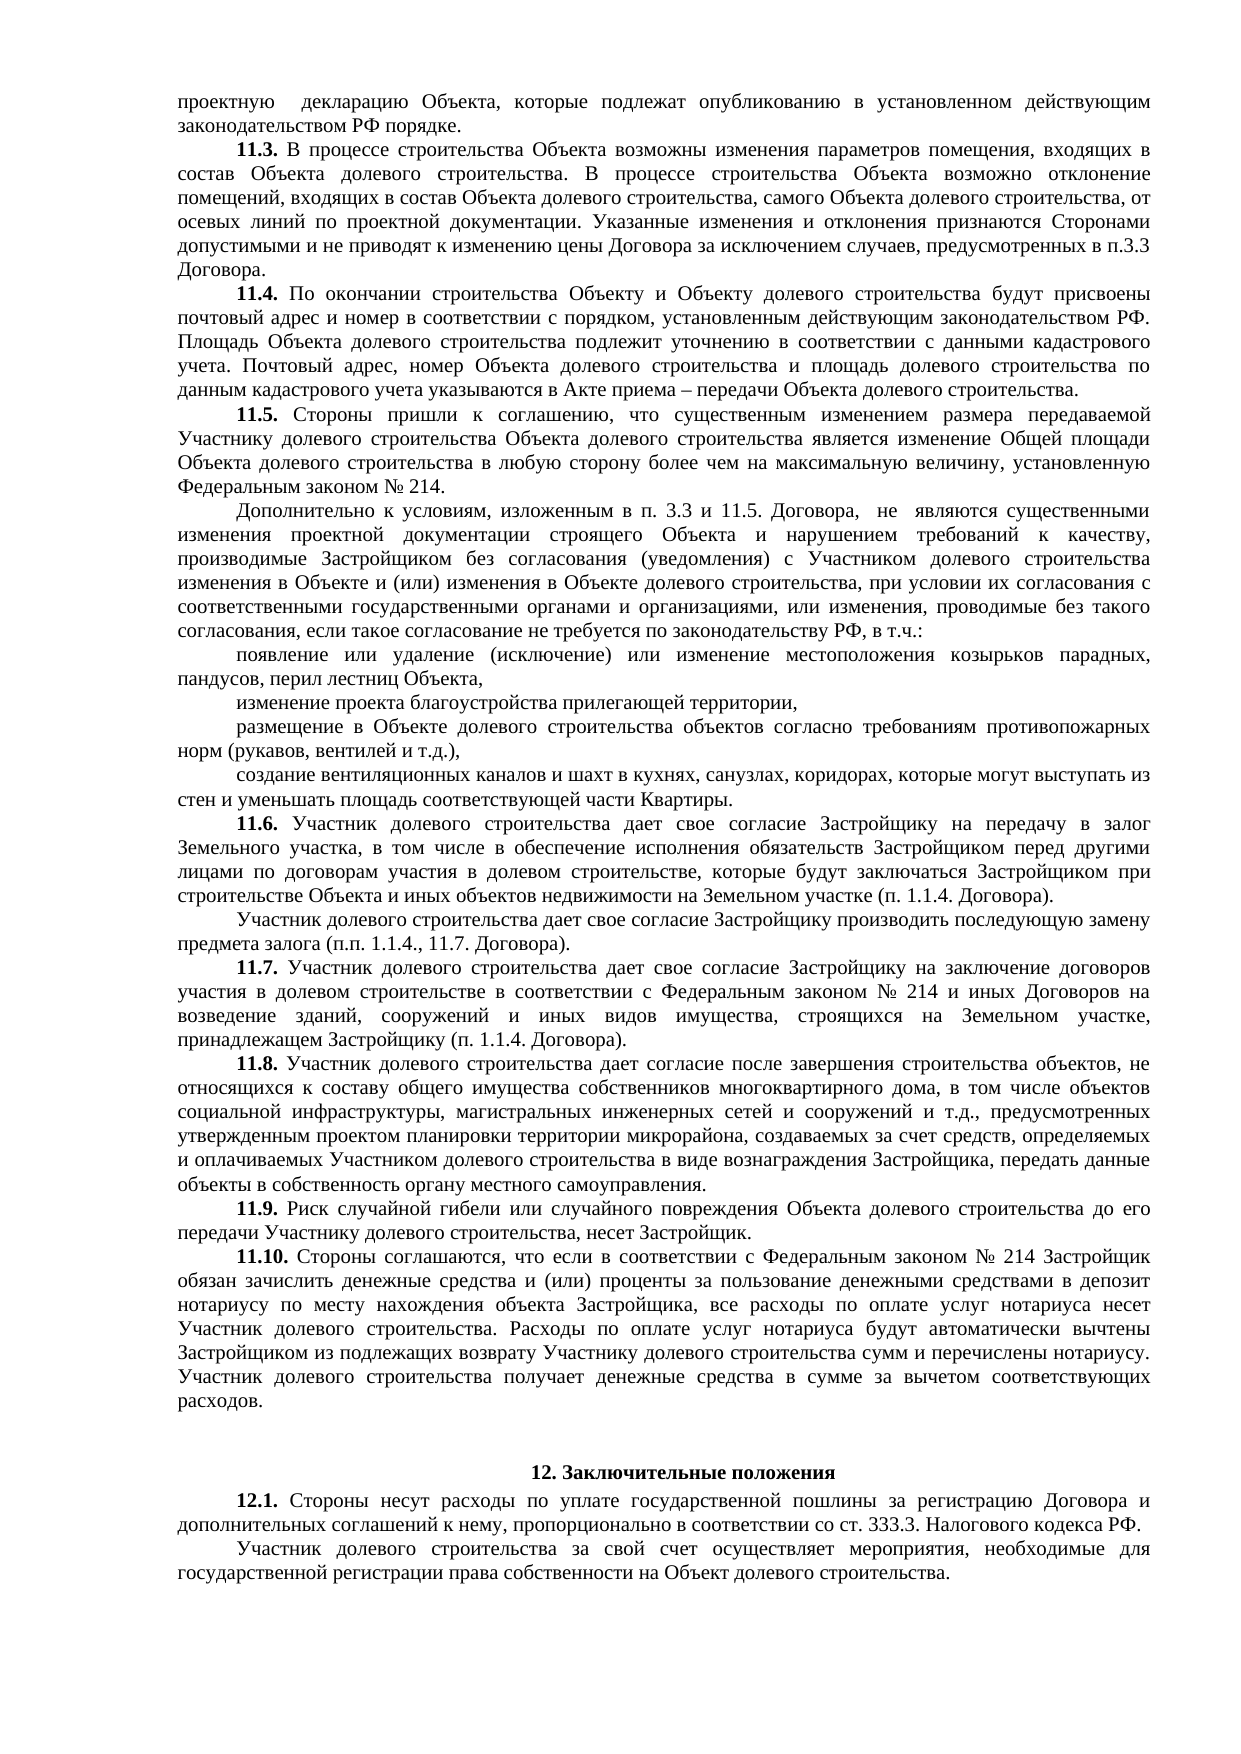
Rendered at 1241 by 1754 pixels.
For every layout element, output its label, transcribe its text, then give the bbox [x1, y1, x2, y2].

text 12.1. Стороны несут расходы по уплате государственной пошлины за регистрацию Договора и дополнительных соглашений к нему, пропорционально в соответствии со ст. 333.3. Налогового кодекса РФ. [177, 1488, 1152, 1536]
text 11.10. Стороны соглашаются, что если в соответствии с Федеральным законом № 214 Застройщик обязан зачислить денежные средства и (или) проценты за пользование денежными средствами в депозит нотариусу по месту нахождения объекта Застройщика, все расходы по оплате услуг нотариуса несет Участник долевого строительства. Расходы по оплате услуг нотариуса будут автоматически вычтены Застройщиком из подлежащих возврату Участнику долевого строительства сумм и перечислены нотариусу. Участник долевого строительства получает денежные средства в сумме за вычетом соответствующих расходов. [177, 1244, 1152, 1412]
text появление или удаление (исключение) или изменение местоположения козырьков парадных, пандусов, перил лестниц Объекта, [177, 642, 1152, 690]
text 11.7. Участник долевого строительства дает свое согласие Застройщику на заключение договоров участия в долевом строительстве в соответствии с Федеральным законом № 214 и иных Договоров на возведение зданий, сооружений и иных видов имущества, строящихся на Земельном участке, принадлежащем Застройщику (п. 1.1.4. Договора). [177, 955, 1152, 1051]
text создание вентиляционных каналов и шахт в кухнях, санузлах, коридорах, которые могут выступать из стен и уменьшать площадь соответствующей части Квартиры. [177, 762, 1152, 811]
text 11.3. В процессе строительства Объекта возможны изменения параметров помещения, входящих в состав Объекта долевого строительства. В процессе строительства Объекта возможно отклонение помещений, входящих в состав Объекта долевого строительства, самого Объекта долевого строительства, от осевых линий по проектной документации. Указанные изменения и отклонения признаются Сторонами допустимыми и не приводят к изменению цены Договора за исключением случаев, предусмотренных в п.3.3 Договора. [177, 137, 1152, 281]
text 11.6. Участник долевого строительства дает свое согласие Застройщику на передачу в залог Земельного участка, в том числе в обеспечение исполнения обязательств Застройщиком перед другими лицами по договорам участия в долевом строительстве, которые будут заключаться Застройщиком при строительстве Объекта и иных объектов недвижимости на Земельном участке (п. 1.1.4. Договора). [177, 811, 1152, 907]
text 12. Заключительные положения [177, 1460, 1152, 1484]
text изменение проекта благоустройства прилегающей территории, [177, 690, 1152, 714]
text размещение в Объекте долевого строительства объектов согласно требованиям противопожарных норм (рукавов, вентилей и т.д.), [177, 714, 1152, 762]
text 11.8. Участник долевого строительства дает согласие после завершения строительства объектов, не относящихся к составу общего имущества собственников многоквартирного дома, в том числе объектов социальной инфраструктуры, магистральных инженерных сетей и сооружений и т.д., предусмотренных утвержденным проектом планировки территории микрорайона, создаваемых за счет средств, определяемых и оплачиваемых Участником долевого строительства в виде вознаграждения Застройщика, передать данные объекты в собственность органу местного самоуправления. [177, 1051, 1152, 1196]
text 11.9. Риск случайной гибели или случайного повреждения Объекта долевого строительства до его передачи Участнику долевого строительства, несет Застройщик. [177, 1196, 1152, 1244]
text 11.4. По окончании строительства Объекту и Объекту долевого строительства будут присвоены почтовый адрес и номер в соответствии с порядком, установленным действующим законодательством РФ. Площадь Объекта долевого строительства подлежит уточнению в соответствии с данными кадастрового учета. Почтовый адрес, номер Объекта долевого строительства и площадь долевого строительства по данным кадастрового учета указываются в Акте приема – передачи Объекта долевого строительства. [177, 281, 1152, 401]
text Участник долевого строительства дает свое согласие Застройщику производить последующую замену предмета залога (п.п. 1.1.4., 11.7. Договора). [177, 907, 1152, 955]
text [177, 89, 1152, 137]
text Дополнительно к условиям, изложенным в п. 3.3 и 11.5. Договора, не являются существенными изменения проектной документации строящего Объекта и нарушением требований к качеству, производимые Застройщиком без согласования (уведомления) с Участником долевого строительства изменения в Объекте и (или) изменения в Объекте долевого строительства, при условии их согласования с соответственными государственными органами и организациями, или изменения, проводимые без такого согласования, если такое согласование не требуется по законодательству РФ, в т.ч.: [177, 498, 1152, 642]
text Участник долевого строительства за свой счет осуществляет мероприятия, необходимые для государственной регистрации права собственности на Объект долевого строительства. [177, 1536, 1152, 1584]
text 11.5. Стороны пришли к соглашению, что существенным изменением размера передаваемой Участнику долевого строительства Объекта долевого строительства является изменение Общей площади Объекта долевого строительства в любую сторону более чем на максимальную величину, установленную Федеральным законом № 214. [177, 401, 1152, 498]
